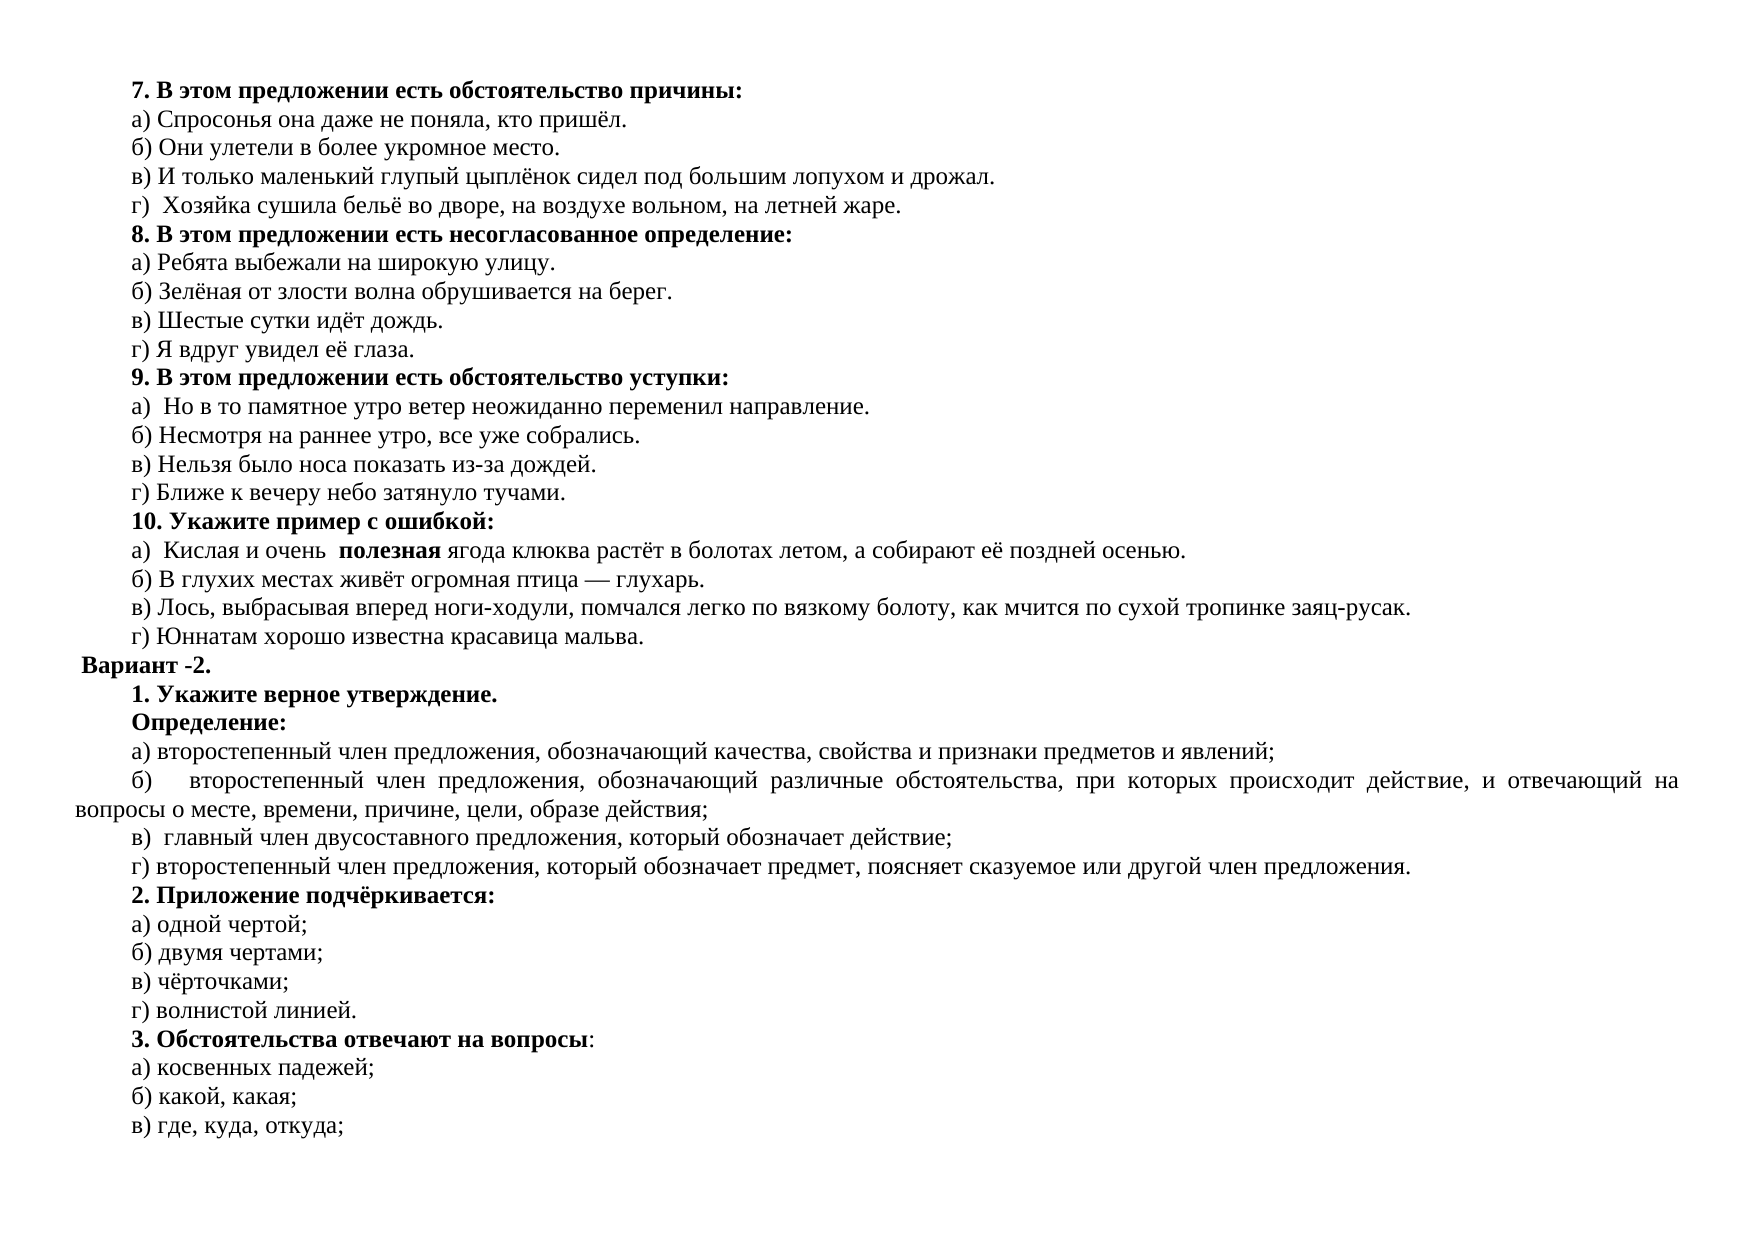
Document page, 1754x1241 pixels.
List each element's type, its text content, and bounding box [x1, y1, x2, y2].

text а) Кислая и очень полезная ягода клюква растёт в болотах летом, а собирают её поздней осенью. [75, 535, 1679, 564]
text Определение: [75, 707, 1679, 736]
text в) чёрточками; [75, 966, 1679, 995]
text в) Шестые сутки идёт дождь. [75, 305, 1679, 334]
text б) Зелёная от злости волна обрушивается на берег. [75, 276, 1679, 305]
text г) Юннатам хорошо известна красавица мальва. [75, 621, 1679, 650]
text б) двумя чертами; [75, 937, 1679, 966]
text б) какой, какая; [75, 1081, 1679, 1110]
text а) второстепенный член предложения, обозначающий качества, свойства и признаки предметов и явлений; [75, 736, 1679, 765]
text г) второстепенный член предложения, который обозначает предмет, поясняет сказуемое или другой член предложения. [75, 851, 1679, 880]
text в) И только маленький глупый цыплёнок сидел под большим лопухом и дрожал. [75, 161, 1679, 190]
text а) косвенных падежей; [75, 1052, 1679, 1081]
text в) Лось, выбрасывая вперед ноги-ходули, помчался легко по вязкому болоту, как мчится по сухой тропинке заяц-русак. [75, 592, 1679, 621]
text б) Несмотря на раннее утро, все уже собрались. [75, 420, 1679, 449]
text 10. Укажите пример с ошибкой: [75, 506, 1679, 535]
text Вариант -2. [75, 650, 1679, 679]
text б) второстепенный член предложения, обозначающий различные обстоятельства, при которых происходит действие, и отвечающий на вопросы о месте, времени, причине, цели, образе действия; [75, 765, 1679, 822]
text а) Но в то памятное утро ветер неожиданно переменил направление. [75, 391, 1679, 420]
text а) одной чертой; [75, 909, 1679, 937]
text в) Нельзя было носа показать из-за дождей. [75, 449, 1679, 477]
text а) Ребята выбежали на широкую улицу. [75, 247, 1679, 276]
text в) главный член двусоставного предложения, который обозначает действие; [75, 822, 1679, 851]
text 8. В этом предложении есть несогласованное определение: [75, 219, 1679, 247]
text б) Они улетели в более укромное место. [75, 132, 1679, 161]
text 1. Укажите верное утверждение. [75, 679, 1679, 707]
text 7. В этом предложении есть обстоятельство причины: [75, 75, 1679, 104]
text 3. Обстоятельства отвечают на вопросы: [75, 1024, 1679, 1052]
text а) Спросонья она даже не поняла, кто пришёл. [75, 104, 1679, 132]
text г) Я вдруг увидел её глаза. [75, 334, 1679, 362]
text 2. Приложение подчёркивается: [75, 880, 1679, 909]
text в) где, куда, откуда; [75, 1110, 1679, 1139]
text г) волнистой линией. [75, 995, 1679, 1024]
text г) Ближе к вечеру небо затянуло тучами. [75, 477, 1679, 506]
text г) Хозяйка сушила бельё во дворе, на воздухе вольном, на летней жаре. [75, 190, 1679, 219]
text б) В глухих местах живёт огромная птица — глухарь. [75, 564, 1679, 592]
text 9. В этом предложении есть обстоятельство уступки: [75, 362, 1679, 391]
